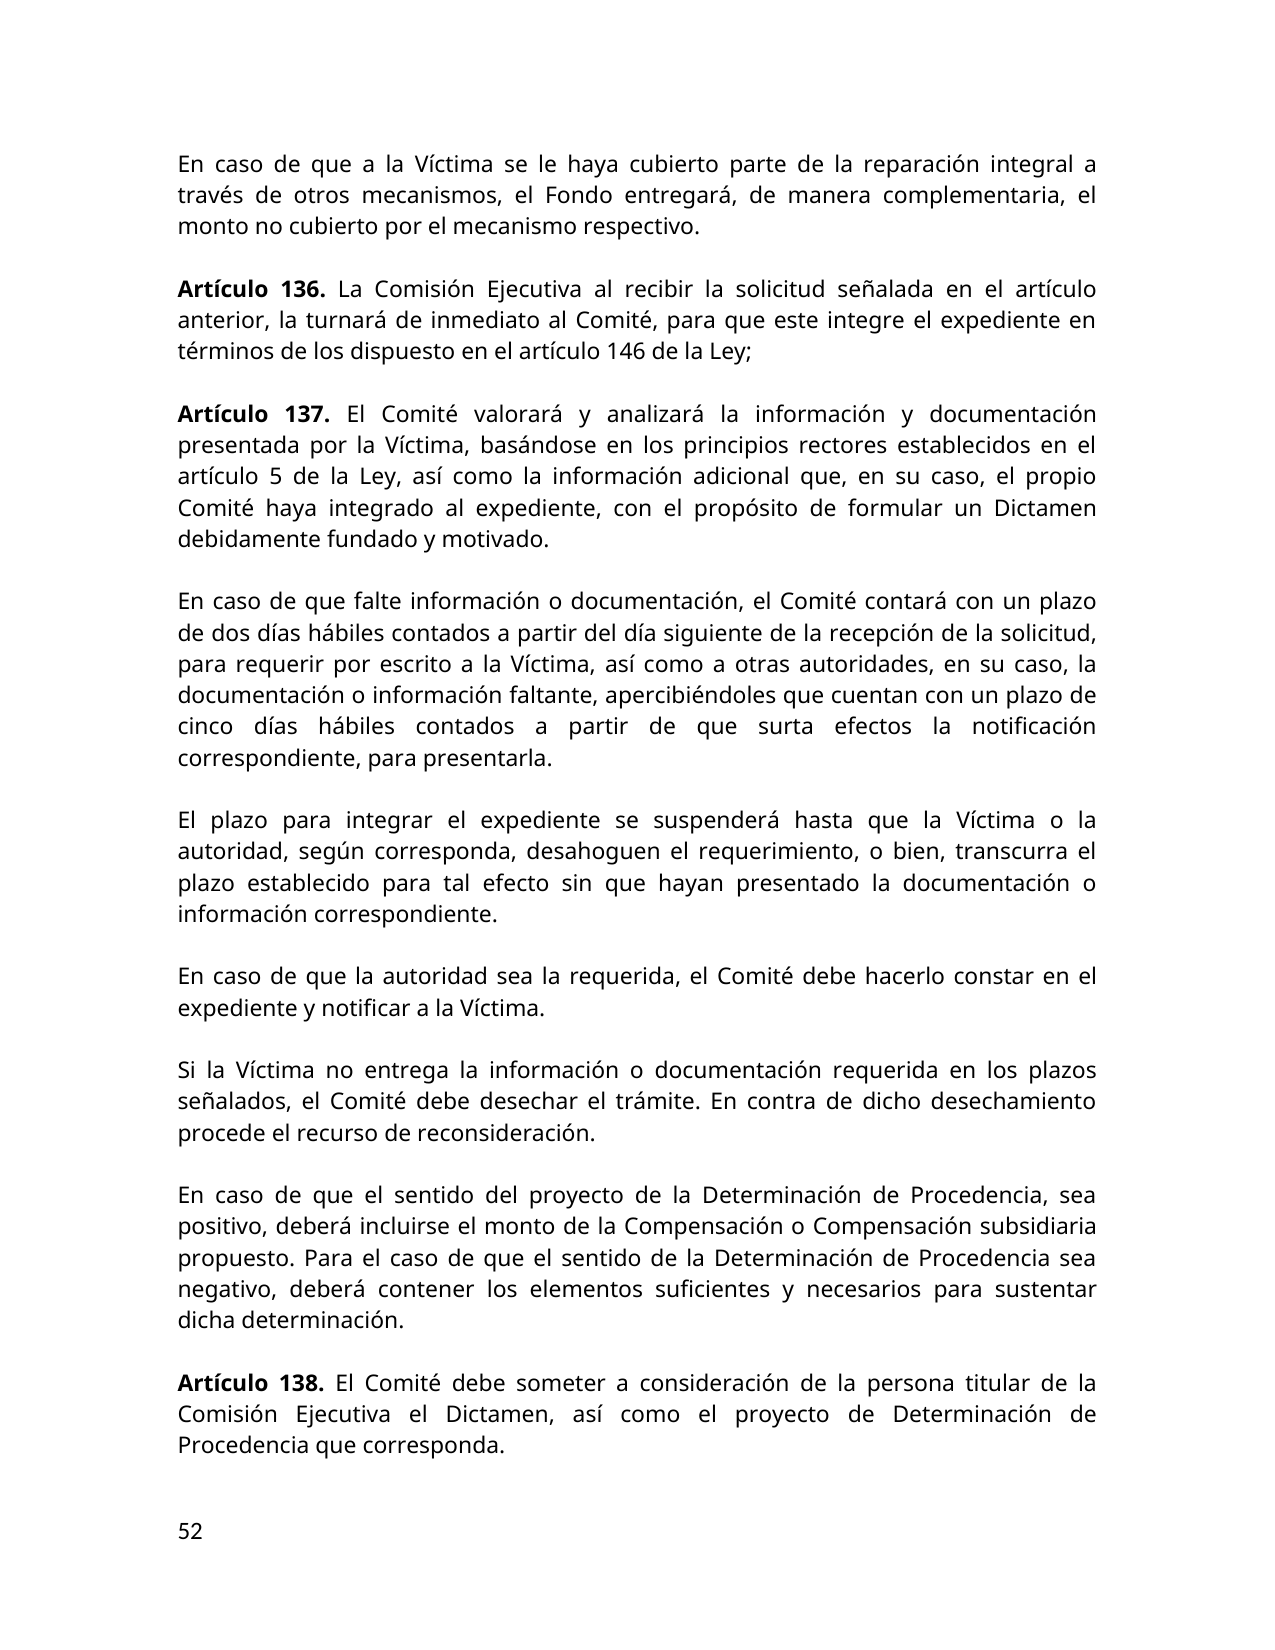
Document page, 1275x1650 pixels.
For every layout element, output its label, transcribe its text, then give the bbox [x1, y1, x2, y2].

text En caso de que el sentido del proyecto de la Determinación de Procedencia, sea positivo, deberá incluirse el monto de la Compensación o Compensación subsidiaria propuesto. Para el caso de que el sentido de la Determinación de Procedencia sea negativo, deberá contener los elementos suficientes y necesarios para sustentar dicha determinación. [177, 1179, 1098, 1335]
text Artículo 136. La Comisión Ejecutiva al recibir la solicitud señalada en el artículo anterior, la turnará de inmediato al Comité, para que este integre el expediente en términos de los dispuesto en el artículo 146 de la Ley; [177, 273, 1098, 366]
text Artículo 138. El Comité debe someter a consideración de la persona titular de la Comisión Ejecutiva el Dictamen, así como el proyecto de Determinación de Procedencia que corresponda. [177, 1366, 1098, 1460]
text En caso de que a la Víctima se le haya cubierto parte de la reparación integral a través de otros mecanismos, el Fondo entregará, de manera complementaria, el monto no cubierto por el mecanismo respectivo. [177, 148, 1098, 241]
text En caso de que falte información o documentación, el Comité contará con un plazo de dos días hábiles contados a partir del día siguiente de la recepción de la solicitud, para requerir por escrito a la Víctima, así como a otras autoridades, en su caso, la documentación o información faltante, apercibiéndoles que cuentan con un plazo de cinco días hábiles contados a partir de que surta efectos la notificación correspondiente, para presentarla. [177, 585, 1098, 773]
text Artículo 137. El Comité valorará y analizará la información y documentación presentada por la Víctima, basándose en los principios rectores establecidos en el artículo 5 de la Ley, así como la información adicional que, en su caso, el propio Comité haya integrado al expediente, con el propósito de formular un Dictamen debidamente fundado y motivado. [177, 398, 1098, 554]
text El plazo para integrar el expediente se suspenderá hasta que la Víctima o la autoridad, según corresponda, desahoguen el requerimiento, o bien, transcurra el plazo establecido para tal efecto sin que hayan presentado la documentación o información correspondiente. [177, 804, 1098, 929]
text En caso de que la autoridad sea la requerida, el Comité debe hacerlo constar en el expediente y notificar a la Víctima. [177, 960, 1098, 1023]
text Si la Víctima no entrega la información o documentación requerida en los plazos señalados, el Comité debe desechar el trámite. En contra de dicho desechamiento procede el recurso de reconsideración. [177, 1054, 1098, 1148]
